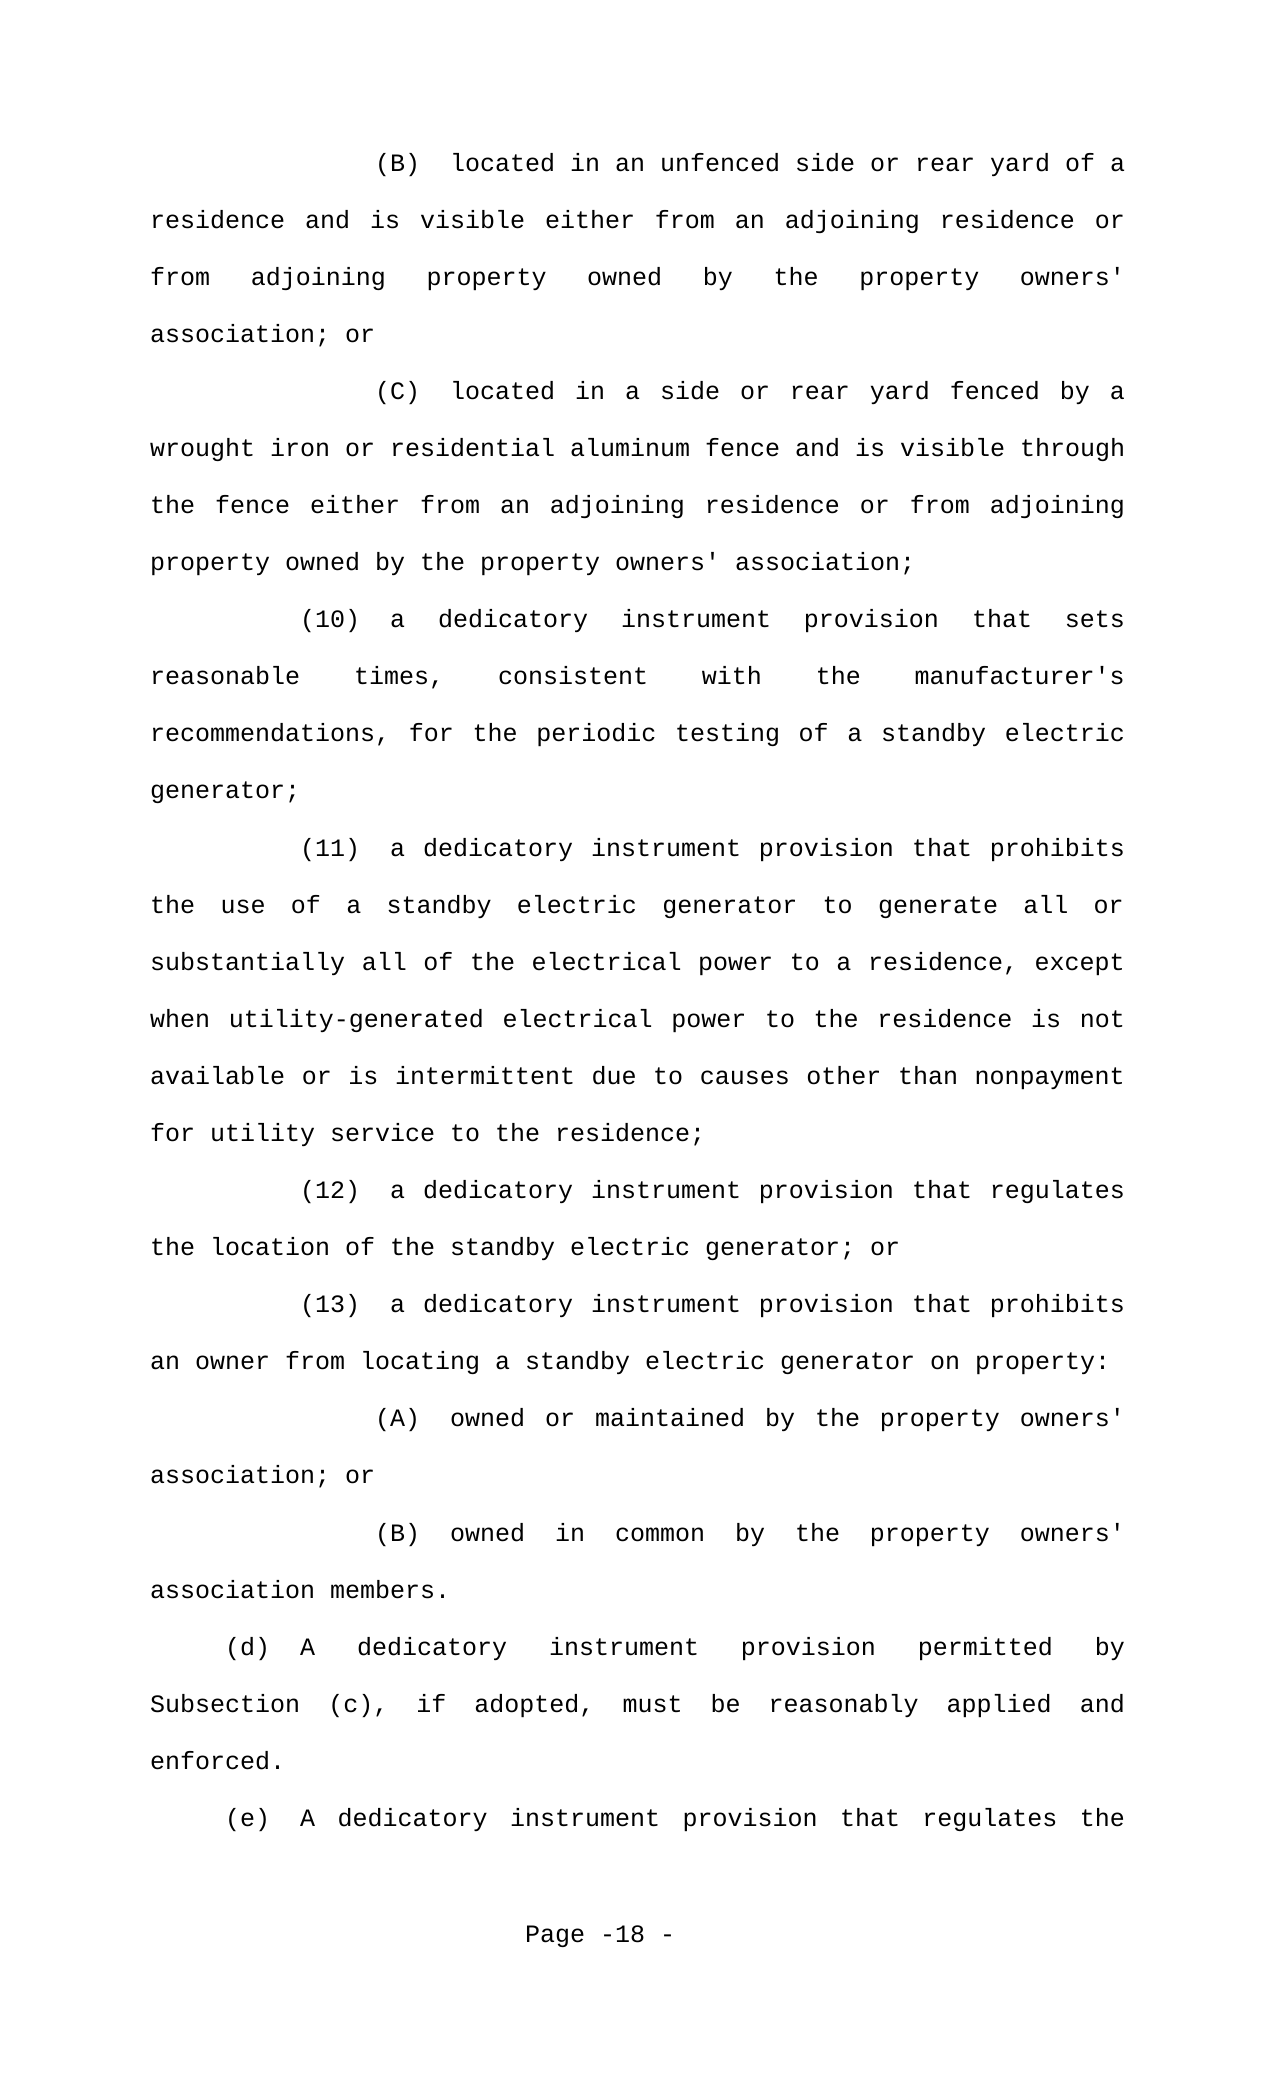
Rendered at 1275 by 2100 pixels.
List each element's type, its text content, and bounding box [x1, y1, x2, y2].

text (10) a dedicatory instrument provision that sets reasonable times, consistent with the manufacturer's recommendations, for the periodic testing of a standby electric generator; [150, 607, 1125, 806]
text (11) a dedicatory instrument provision that prohibits the use of a standby electric generator to generate all or substantially all of the electrical power to a residence, except when utility-generated electrical power to the residence is not available or is intermittent due to causes other than nonpayment for utility service to the residence; [150, 835, 1125, 1149]
text (B) located in an unfenced side or rear yard of a residence and is visible either from an adjoining residence or from adjoining property owned by the property owners' association; or [150, 150, 1125, 350]
text (13) a dedicatory instrument provision that prohibits an owner from locating a standby electric generator on property: [150, 1292, 1125, 1377]
text (B) owned in common by the property owners' association members. [150, 1520, 1125, 1606]
text (12) a dedicatory instrument provision that regulates the location of the standby electric generator; or [150, 1177, 1125, 1263]
text (C) located in a side or rear yard fenced by a wrought iron or residential aluminum fence and is visible through the fence either from an adjoining residence or from adjoining property owned by the property owners' association; [150, 378, 1125, 578]
text (A) owned or maintained by the property owners' association; or [150, 1406, 1125, 1491]
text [150, 1805, 1125, 1834]
text (d) A dedicatory instrument provision permitted by Subsection (c), if adopted, must be reasonably applied and enforced. [150, 1634, 1125, 1777]
